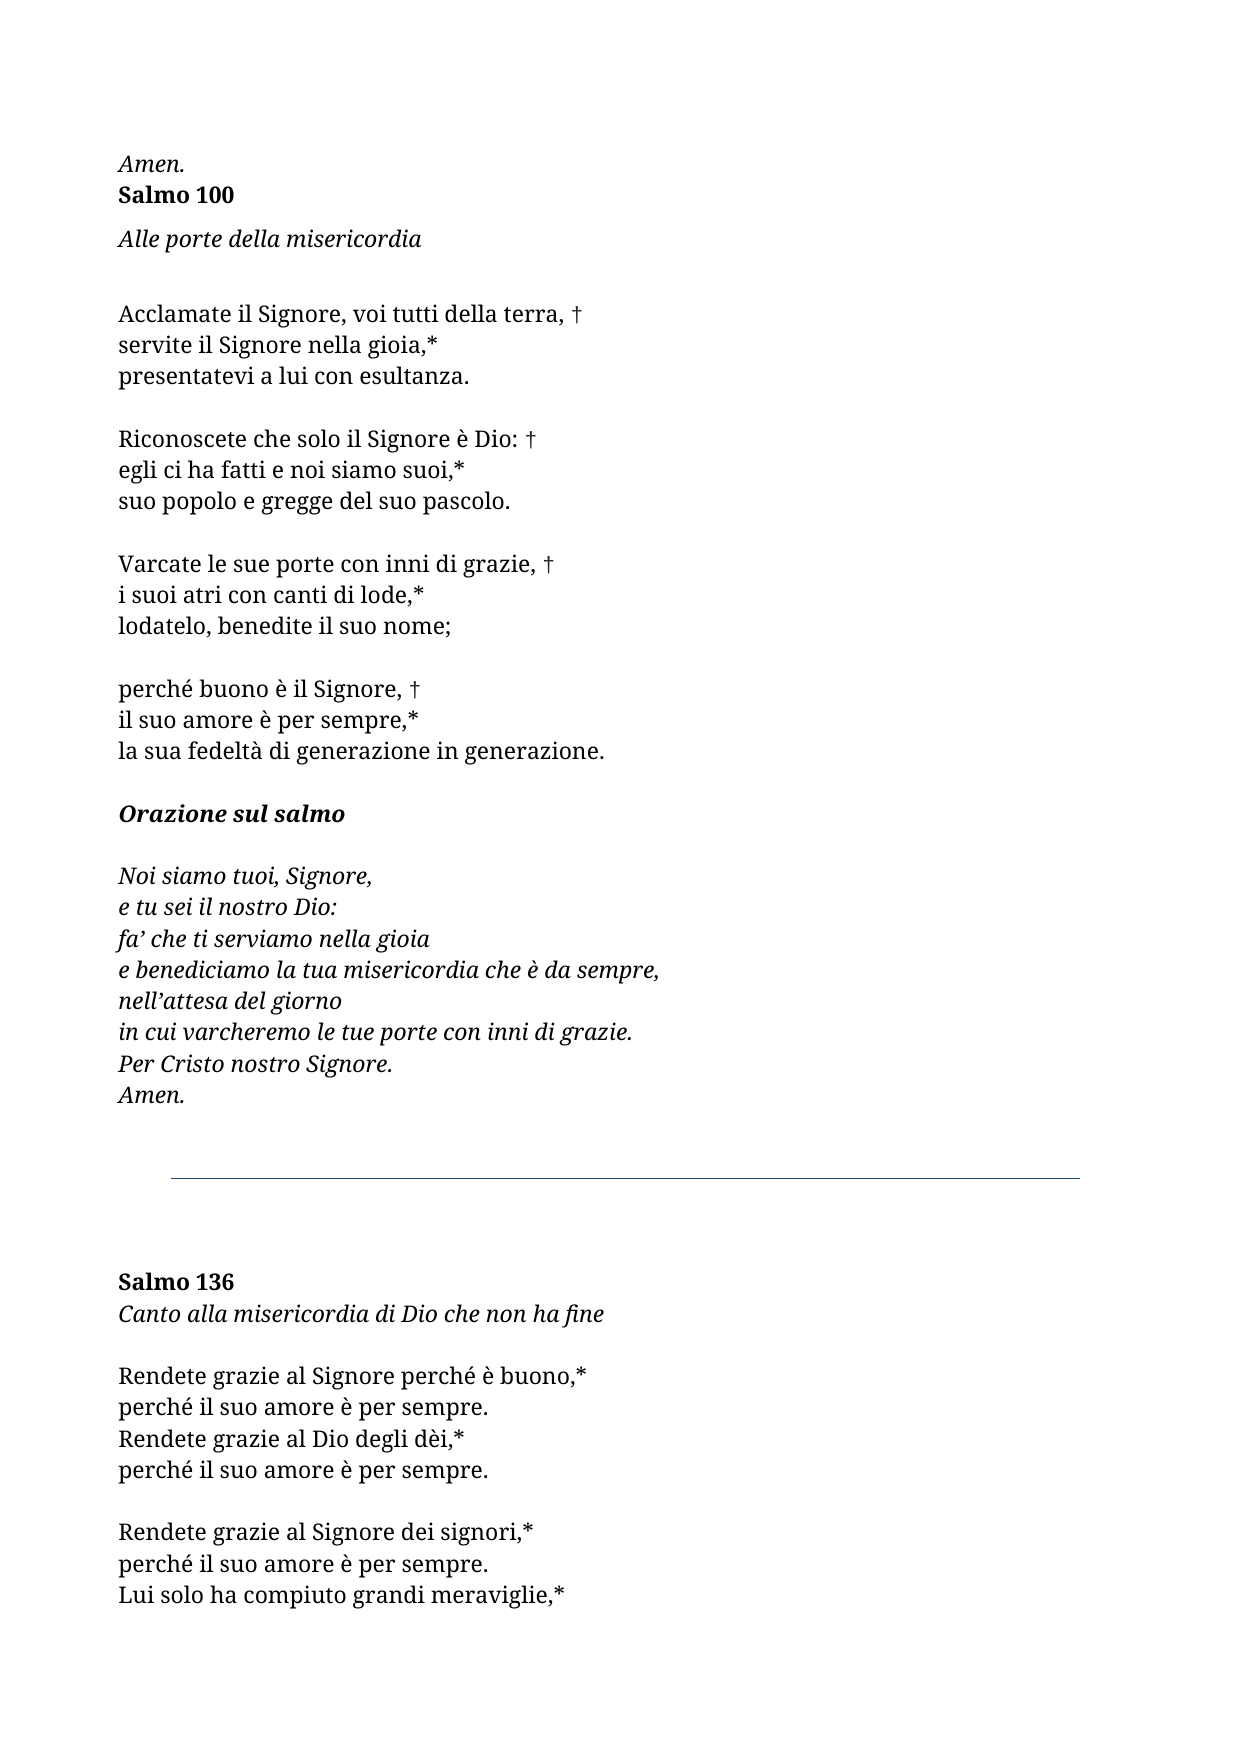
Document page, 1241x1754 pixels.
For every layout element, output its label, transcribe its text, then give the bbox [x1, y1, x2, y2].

text servite il Signore nella gioia,* [118, 329, 1122, 360]
text Amen. [118, 148, 1122, 179]
text e benediciamo la tua misericordia che è da sempre, [118, 954, 1122, 985]
text Varcate le sue porte con inni di grazie, † [118, 548, 1122, 579]
text lodatelo, benedite il suo nome; [118, 610, 1122, 641]
text fa’ che ti serviamo nella gioia [118, 923, 1122, 954]
text perché il suo amore è per sempre. [118, 1454, 1122, 1485]
text Canto alla misericordia di Dio che non ha fine [118, 1298, 1122, 1329]
text nell’attesa del giorno [118, 985, 1122, 1016]
text e tu sei il nostro Dio: [118, 891, 1122, 923]
text suo popolo e gregge del suo pascolo. [118, 485, 1122, 516]
text Amen. [118, 1079, 1122, 1110]
text il suo amore è per sempre,* [118, 704, 1122, 735]
text presentatevi a lui con esultanza. [118, 360, 1122, 391]
text la sua fedeltà di generazione in generazione. [118, 735, 1122, 766]
text in cui varcheremo le tue porte con inni di grazie. [118, 1016, 1122, 1048]
text Orazione sul salmo [118, 798, 1122, 829]
text Noi siamo tuoi, Signore, [118, 860, 1122, 891]
text Riconoscete che solo il Signore è Dio: † [118, 423, 1122, 454]
text Rendete grazie al Signore perché è buono,* perché il suo amore è per sempre. [118, 1360, 1122, 1423]
text Salmo 100 [118, 179, 1122, 210]
text Rendete grazie al Dio degli dèi,* [118, 1423, 1122, 1454]
text perché buono è il Signore, † [118, 673, 1122, 704]
text Per Cristo nostro Signore. [118, 1048, 1122, 1079]
text egli ci ha fatti e noi siamo suoi,* [118, 454, 1122, 485]
text Lui solo ha compiuto grandi meraviglie,* [118, 1579, 1122, 1610]
text Acclamate il Signore, voi tutti della terra, † [118, 298, 1122, 329]
text i suoi atri con canti di lode,* [118, 579, 1122, 610]
text Alle porte della misericordia [118, 223, 1122, 254]
text Salmo 136 [118, 1266, 1122, 1298]
text Rendete grazie al Signore dei signori,* [118, 1516, 1122, 1548]
text perché il suo amore è per sempre. [118, 1548, 1122, 1579]
